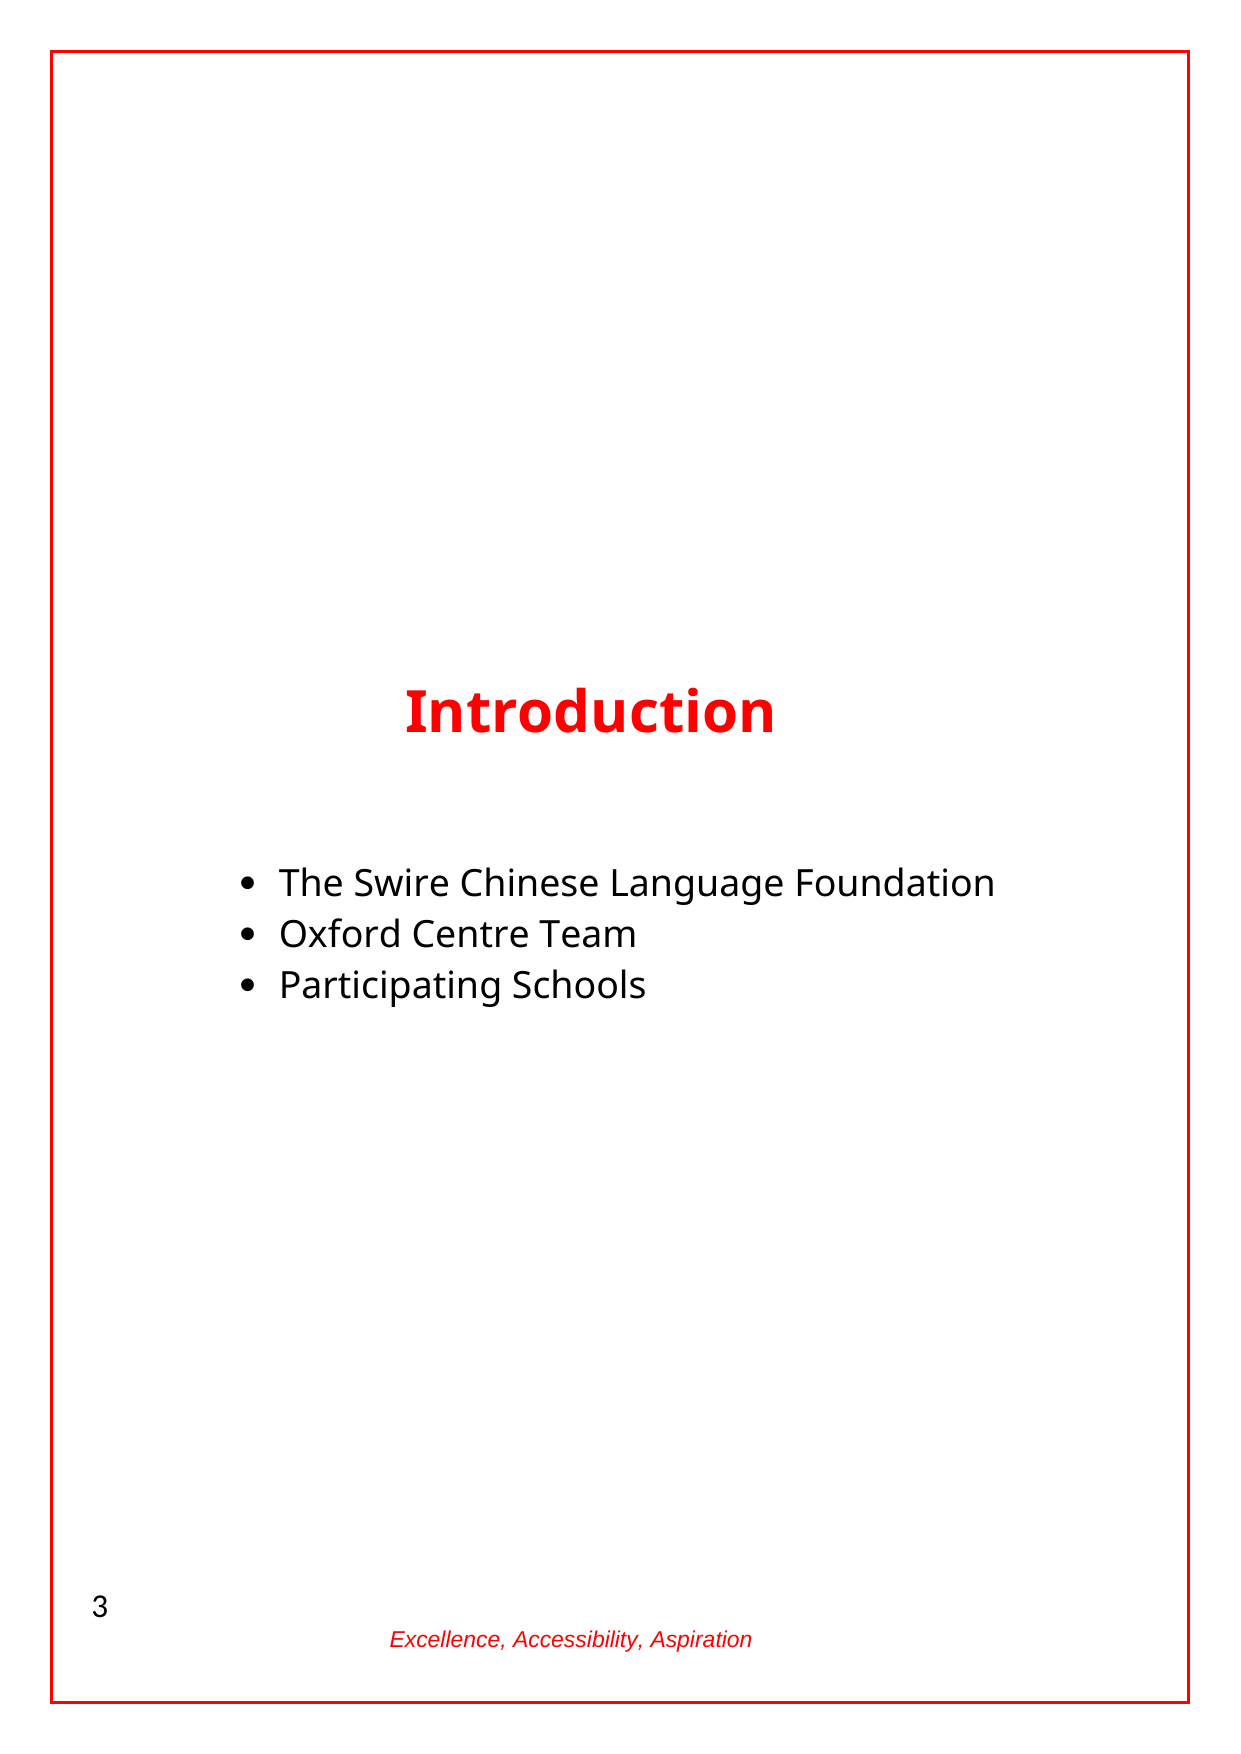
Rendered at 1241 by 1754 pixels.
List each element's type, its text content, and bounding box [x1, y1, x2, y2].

list The Swire Chinese Language Foundation [241, 857, 1090, 908]
list Participating Schools [241, 959, 1090, 1010]
list Oxford Centre Team [241, 908, 1090, 959]
text Introduction [91, 670, 1090, 750]
